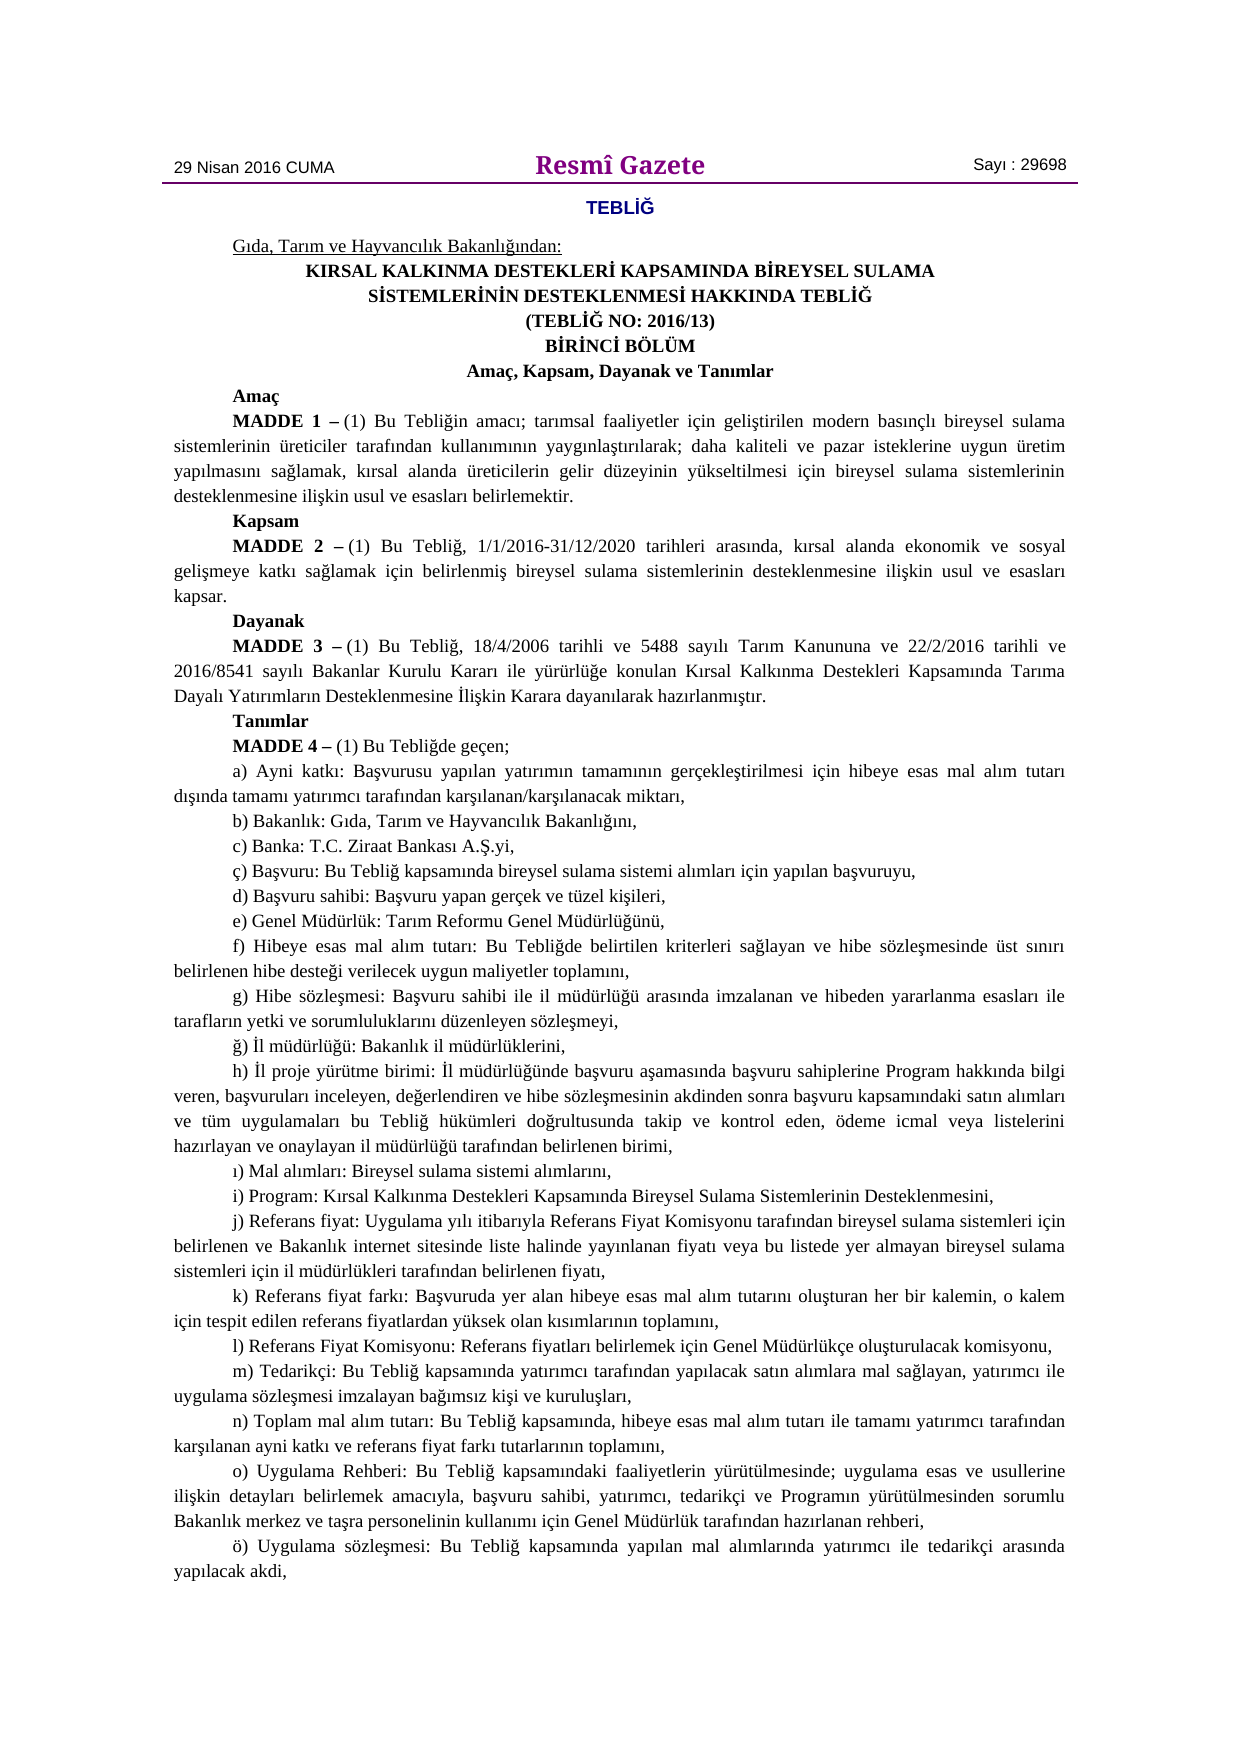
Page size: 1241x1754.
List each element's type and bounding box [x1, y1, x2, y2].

table_header [146, 148, 1094, 1582]
